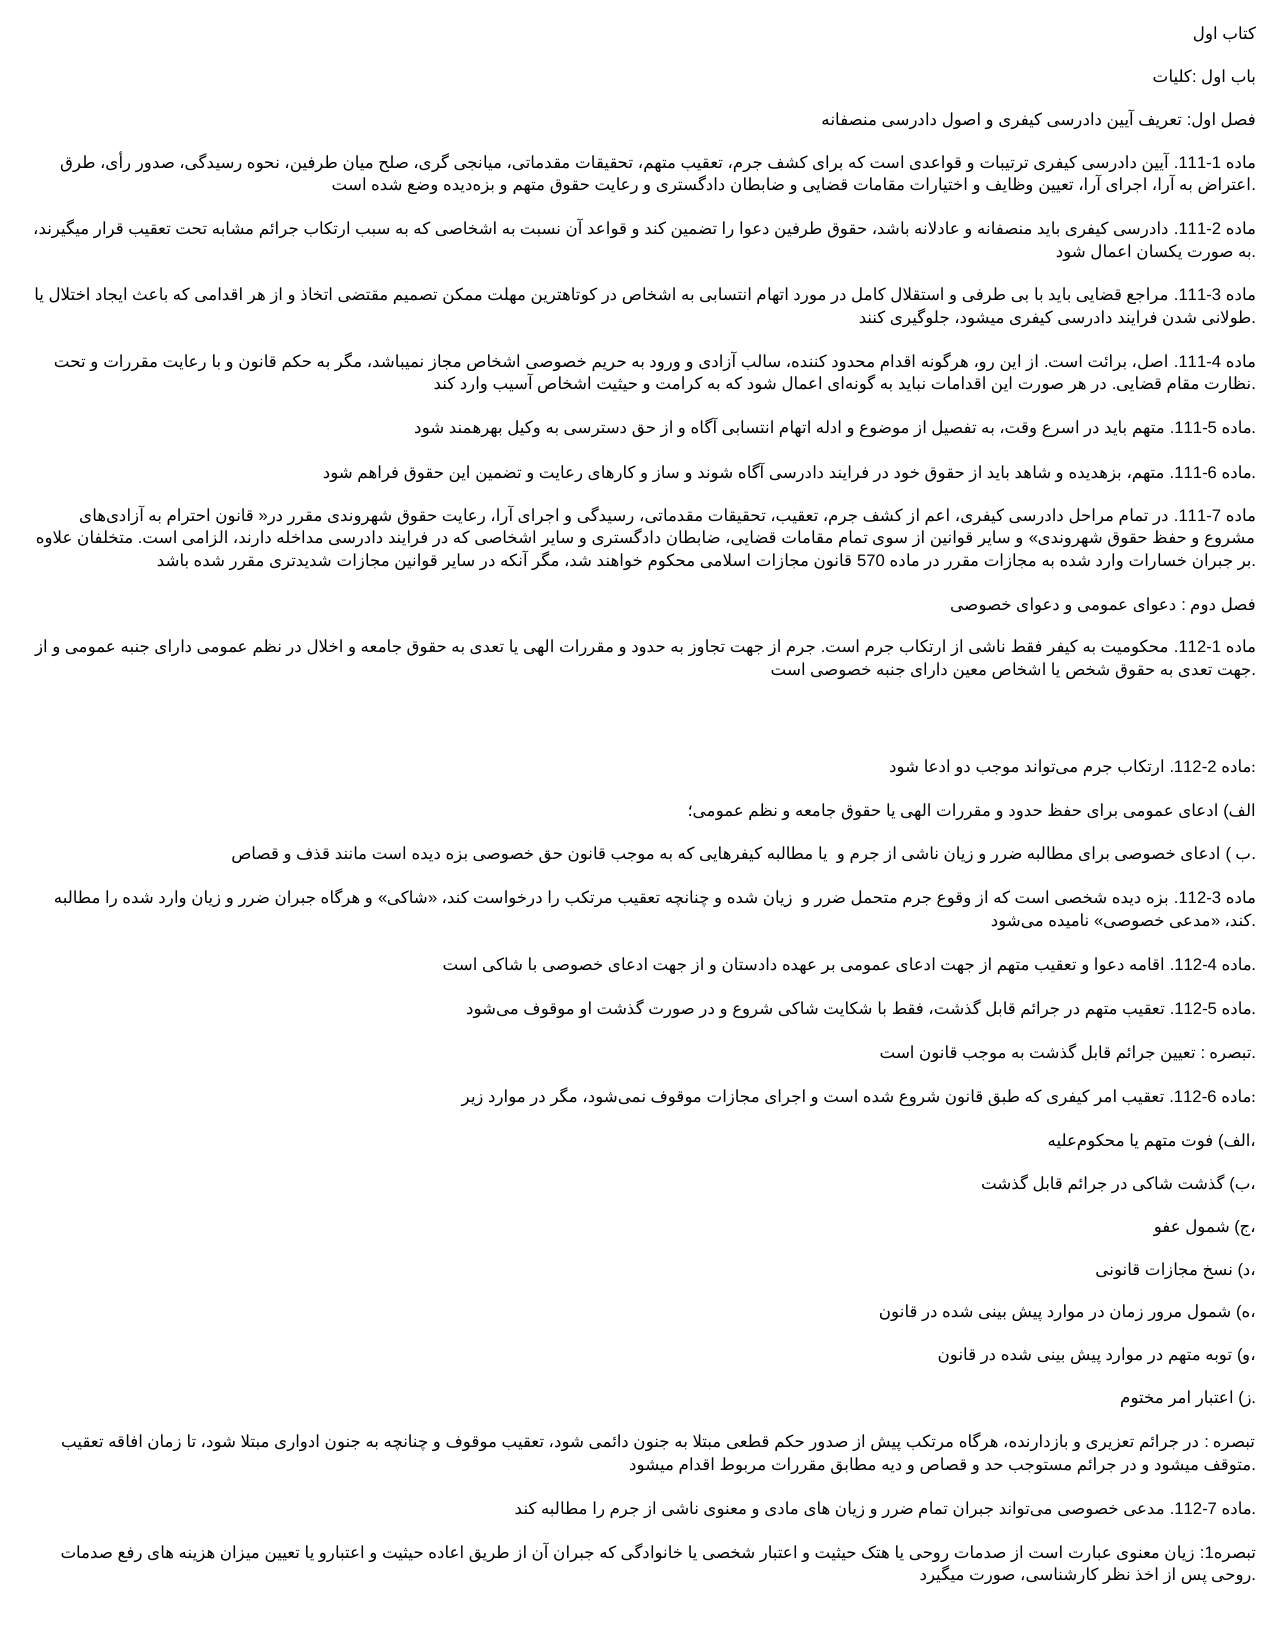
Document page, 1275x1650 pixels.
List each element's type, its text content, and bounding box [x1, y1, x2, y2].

text ب ) ادعای خصوصی برای مطالبه ضرر و زیان ناشی از جرم و یا مطالبه کیفرهایی که به موجب قانون حق خصوصی بزه دیده است مانند قذف و قصاص. [24, 844, 1256, 864]
text فصل اول: تعریف آیین دادرسی کیفری و اصول دادرسی منصفانه [24, 109, 1256, 129]
text ماده 5-112. تعقیب متهم در جرائم قابل گذشت، فقط با شکایت شاکی شروع و در صورت گذشت او موقوف می‌شود. [24, 998, 1256, 1019]
text تبصره1: زیان معنوی عبارت است از صدمات روحی یا هتک حیثیت و اعتبار شخصی یا خانوادگی که جبران آن از طریق اعاده حیثیت و اعتبارو یا تعیین میزان هزینه های رفع صدمات روحی پس از اخذ نظر کارشناسی، صورت میگیرد. [24, 1542, 1256, 1585]
text فصل دوم : دعوای عمومی و دعوای خصوصی [24, 594, 1256, 614]
text د) نسخ مجازات قانونی، [24, 1259, 1256, 1278]
text ماده 7-111. در تمام مراحل دادرسی کیفری، اعم از کشف جرم، تعقیب، تحقیقات مقدماتی، رسیدگی و اجرای آرا، رعایت حقوق شهروندی مقرر در« قانون احترام به آزادی‌های مشروع و حفظ حقوق شهروندی» و سایر قوانین از سوی تمام مقامات قضایی، ضابطان دادگستری و سایر اشخاصی که در فرایند دادرسی مداخله دارند، الزامی است. متخلفان علاوه بر جبران خسارات وارد شده به مجازات مقرر در ماده 570 قانون مجازات اسلامی محکوم خواهند شد، مگر آنکه در سایر قوانین مجازات شدیدتری مقرر شده باشد. [24, 506, 1256, 571]
text ماده 3-111. مراجع قضایی باید با بی طرفی و استقلال کامل در مورد اتهام انتسابی به اشخاص در کوتاهترین مهلت ممکن تصمیم مقتضی اتخاذ و از هر اقدامی که باعث ایجاد اختلال یا طولانی شدن فرایند دادرسی کیفری میشود، جلوگیری کنند. [24, 285, 1256, 328]
text و) توبه متهم در موارد پیش بینی شده در قانون، [24, 1345, 1256, 1364]
text ماده 4-111. اصل، برائت است. از این رو، هرگونه اقدام محدود کننده، سالب آزادی و ورود به حریم خصوصی اشخاص مجاز نمیباشد، مگر به حکم قانون و با رعایت مقررات و تحت نظارت مقام قضایی. در هر صورت این اقدامات نباید به گونه‌ای اعمال شود که به کرامت و حیثیت اشخاص آسیب وارد کند. [24, 351, 1256, 394]
text ماده 6-111. متهم، بزهدیده و شاهد باید از حقوق خود در فرایند دادرسی آگاه شوند و ساز و کارهای رعایت و تضمین این حقوق فراهم شود. [24, 462, 1256, 482]
text ج) شمول عفو، [24, 1216, 1256, 1236]
text ماده 4-112. اقامه دعوا و تعقیب متهم از جهت ادعای عمومی بر عهده دادستان و از جهت ادعای خصوصی با شاکی است. [24, 954, 1256, 974]
text باب اول :کلیات [24, 67, 1256, 86]
text ه) شمول مرور زمان در موارد پیش بینی شده در قانون، [24, 1302, 1256, 1321]
text تبصره : تعیین جرائم قابل گذشت به موجب قانون است. [24, 1042, 1256, 1063]
text ز) اعتبار امر مختوم. [24, 1388, 1256, 1408]
text ماده 6-112. تعقیب امر کیفری که طبق قانون شروع شده است و اجرای مجازات موقوف نمی‌شود، مگر در موارد زیر: [24, 1087, 1256, 1107]
text ماده 2-112. ارتکاب جرم می‌تواند موجب دو ادعا شود: [24, 757, 1256, 777]
text ماده 1-112. محکومیت به کیفر فقط ناشی از ارتکاب جرم است. جرم از جهت تجاوز به حدود و مقررات الهی یا تعدی به حقوق جامعه و اخلال در نظم عمومی دارای جنبه عمومی و از جهت تعدی به حقوق شخص یا اشخاص معین دارای جنبه خصوصی است. [24, 637, 1256, 680]
text ب) گذشت شاکی در جرائم قابل گذشت، [24, 1174, 1256, 1193]
text تبصره : در جرائم تعزیری و بازدارنده، هرگاه مرتکب پیش از صدور حکم قطعی مبتلا به جنون دائمی شود، تعقیب موقوف و چنانچه به جنون ادواری مبتلا شود، تا زمان افاقه تعقیب متوقف میشود و در جرائم مستوجب حد و قصاص و دیه مطابق مقررات مربوط اقدام میشود. [24, 1432, 1256, 1474]
text ماده 2-111. دادرسی کیفری باید منصفانه و عادلانه باشد، حقوق طرفین دعوا را تضمین کند و قواعد آن نسبت به اشخاصی که به سبب ارتکاب جرائم مشابه تحت تعقیب قرار میگیرند، به صورت یکسان اعمال شود. [24, 219, 1256, 261]
text الف) فوت متهم یا محکوم‌علیه، [24, 1131, 1256, 1150]
text ماده 5-111. متهم باید در اسرع وقت، به تفصیل از موضوع و ادله اتهام انتسابی آگاه و از حق دسترسی به وکیل بهره­مند شود. [24, 418, 1256, 438]
text ماده 1-111. آیین دادرسی کیفری ترتیبات و قواعدی است که برای کشف جرم، تعقیب متهم، تحقیقات مقدماتی، میانجی گری، صلح میان طرفین، نحوه رسیدگی، صدور رأی، طرق اعتراض به آرا، اجرای آرا، تعیین وظایف و اختیارات مقامات قضایی و ضابطان دادگستری و رعایت حقوق متهم و بزه‌دیده وضع شده است. [24, 152, 1256, 195]
text کتاب اول [24, 24, 1256, 43]
text ماده 7-112. مدعی خصوصی می‌تواند جبران تمام ضرر و زیان های مادی و معنوی ناشی از جرم را مطالبه کند. [24, 1498, 1256, 1518]
text الف) ادعای عمومی برای حفظ حدود و مقررات الهی یا حقوق جامعه و نظم عمومی؛ [24, 801, 1256, 820]
text ماده 3-112. بزه دیده شخصی است که از وقوع جرم متحمل ضرر و زیان شده و چنانچه تعقیب مرتکب را درخواست کند، «شاکی» و هرگاه جبران ضرر و زیان وارد شده را مطالبه کند، «مدعی خصوصی» نامیده می‌شود. [24, 888, 1256, 930]
